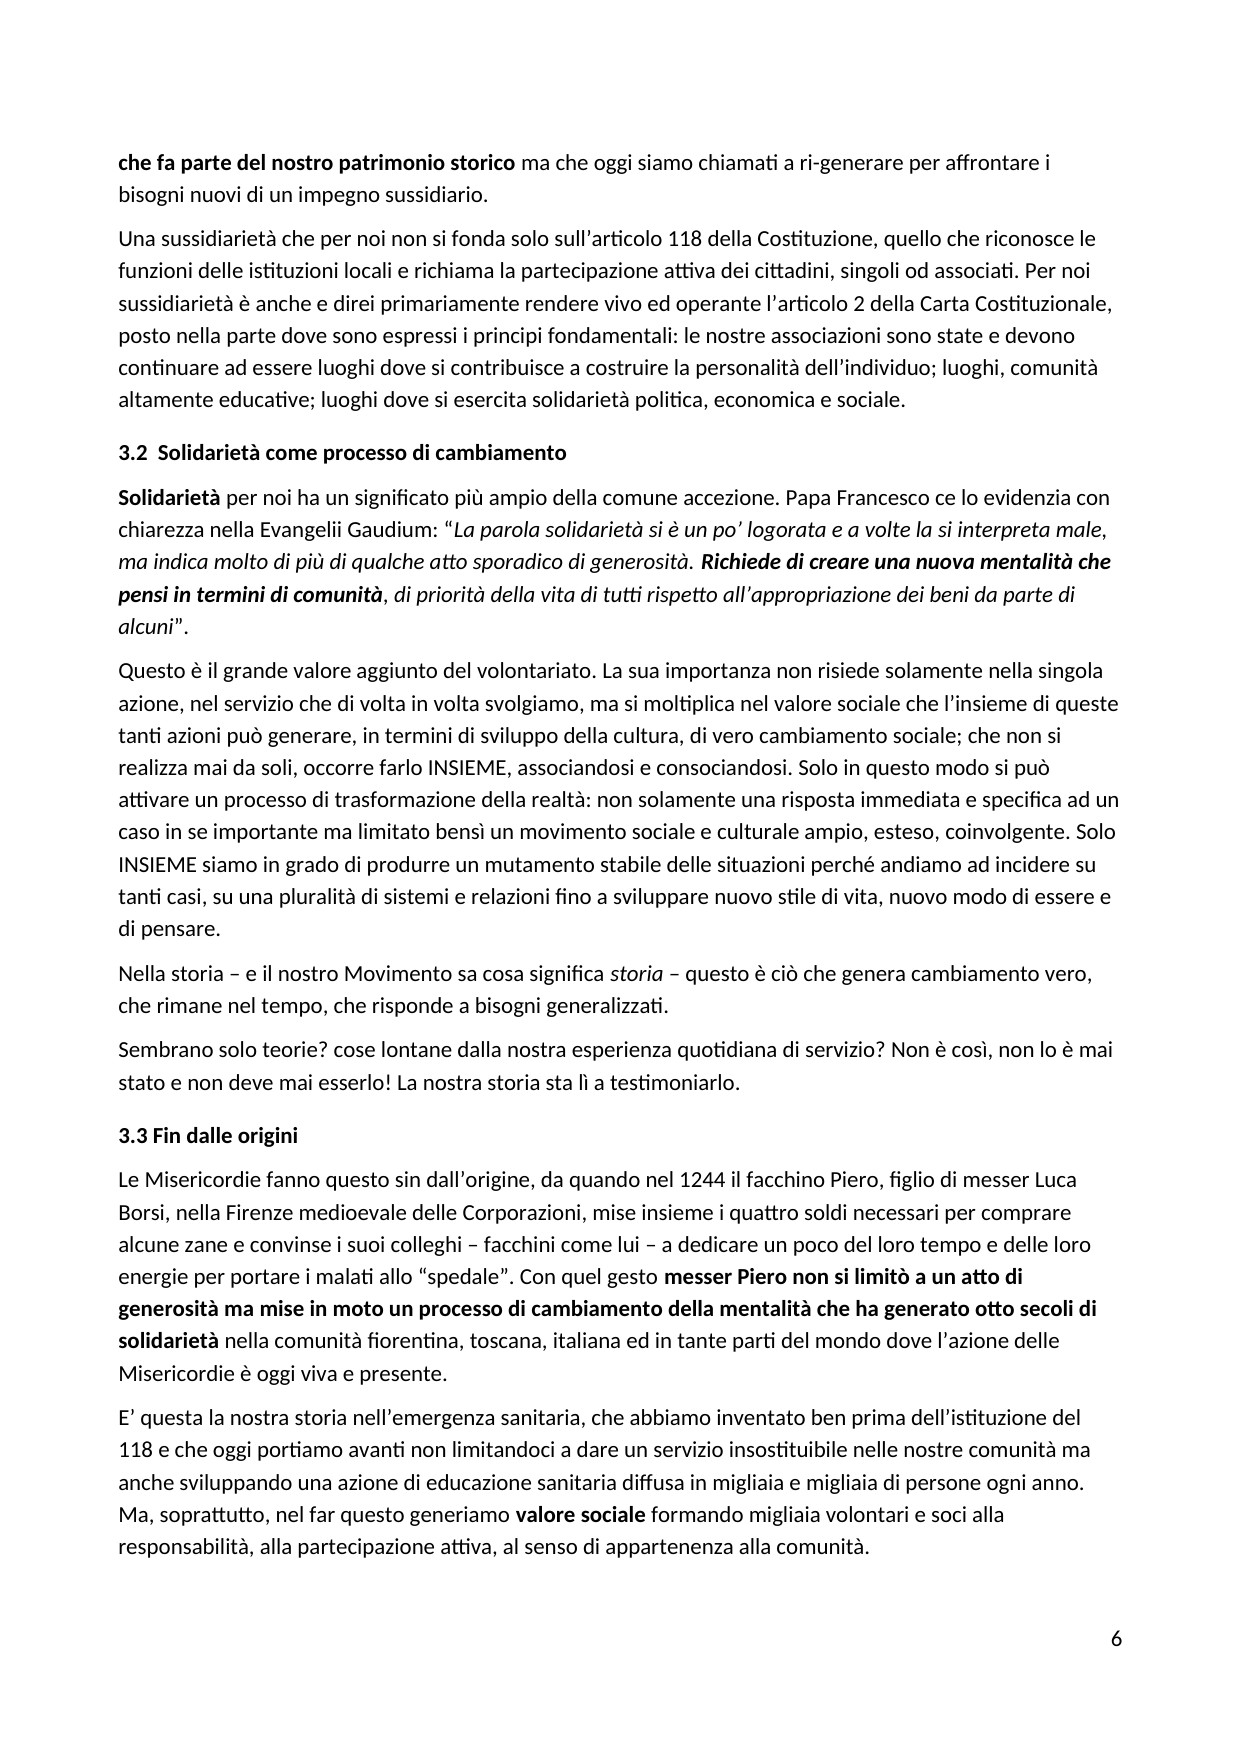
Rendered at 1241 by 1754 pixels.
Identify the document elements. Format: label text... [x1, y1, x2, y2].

text E’ questa la nostra storia nell’emergenza sanitaria, che abbiamo inventato ben prima dell’istituzione del 118 e che oggi portiamo avanti non limitandoci a dare un servizio insostituibile nelle nostre comunità ma anche sviluppando una azione di educazione sanitaria diffusa in migliaia e migliaia di persone ogni anno. Ma, soprattutto, nel far questo generiamo valore sociale formando migliaia volontari e soci alla responsabilità, alla partecipazione attiva, al senso di appartenenza alla comunità. [118, 1403, 1122, 1560]
text Nella storia – e il nostro Movimento sa cosa significa storia – questo è ciò che genera cambiamento vero, che rimane nel tempo, che risponde a bisogni generalizzati. [118, 959, 1122, 1019]
text 3.3 Fin dalle origini [118, 1121, 1122, 1149]
text Una sussidiarietà che per noi non si fonda solo sull’articolo 118 della Costituzione, quello che riconosce le funzioni delle istituzioni locali e richiama la partecipazione attiva dei cittadini, singoli od associati. Per noi sussidiarietà è anche e direi primariamente rendere vivo ed operante l’articolo 2 della Carta Costituzionale, posto nella parte dove sono espressi i principi fondamentali: le nostre associazioni sono state e devono continuare ad essere luoghi dove si contribuisce a costruire la personalità dell’individuo; luoghi, comunità altamente educative; luoghi dove si esercita solidarietà politica, economica e sociale. [118, 224, 1122, 413]
text Questo è il grande valore aggiunto del volontariato. La sua importanza non risiede solamente nella singola azione, nel servizio che di volta in volta svolgiamo, ma si moltiplica nel valore sociale che l’insieme di queste tanti azioni può generare, in termini di sviluppo della cultura, di vero cambiamento sociale; che non si realizza mai da soli, occorre farlo INSIEME, associandosi e consociandosi. Solo in questo modo si può attivare un processo di trasformazione della realtà: non solamente una risposta immediata e specifica ad un caso in se importante ma limitato bensì un movimento sociale e culturale ampio, esteso, coinvolgente. Solo INSIEME siamo in grado di produrre un mutamento stabile delle situazioni perché andiamo ad incidere su tanti casi, su una pluralità di sistemi e relazioni fino a sviluppare nuovo stile di vita, nuovo modo di essere e di pensare. [118, 657, 1122, 942]
text Le Misericordie fanno questo sin dall’origine, da quando nel 1244 il facchino Piero, figlio di messer Luca Borsi, nella Firenze medioevale delle Corporazioni, mise insieme i quattro soldi necessari per comprare alcune zane e convinse i suoi colleghi – facchini come lui – a dedicare un poco del loro tempo e delle loro energie per portare i malati allo “spedale”. Con quel gesto messer Piero non si limitò a un atto di generosità ma mise in moto un processo di cambiamento della mentalità che ha generato otto secoli di solidarietà nella comunità fiorentina, toscana, italiana ed in tante parti del mondo dove l’azione delle Misericordie è oggi viva e presente. [118, 1166, 1122, 1387]
text Solidarietà per noi ha un significato più ampio della comune accezione. Papa Francesco ce lo evidenzia con chiarezza nella Evangelii Gaudium: “La parola solidarietà si è un po’ logorata e a volte la si interpreta male, ma indica molto di più di qualche atto sporadico di generosità. Richiede di creare una nuova mentalità che pensi in termini di comunità, di priorità della vita di tutti rispetto all’appropriazione dei beni da parte di alcuni”. [118, 483, 1122, 640]
text Sembrano solo teorie? cose lontane dalla nostra esperienza quotidiana di servizio? Non è così, non lo è mai stato e non deve mai esserlo! La nostra storia sta lì a testimoniarlo. [118, 1036, 1122, 1096]
text 3.2 Solidarietà come processo di cambiamento [118, 438, 1122, 466]
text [118, 148, 1122, 208]
